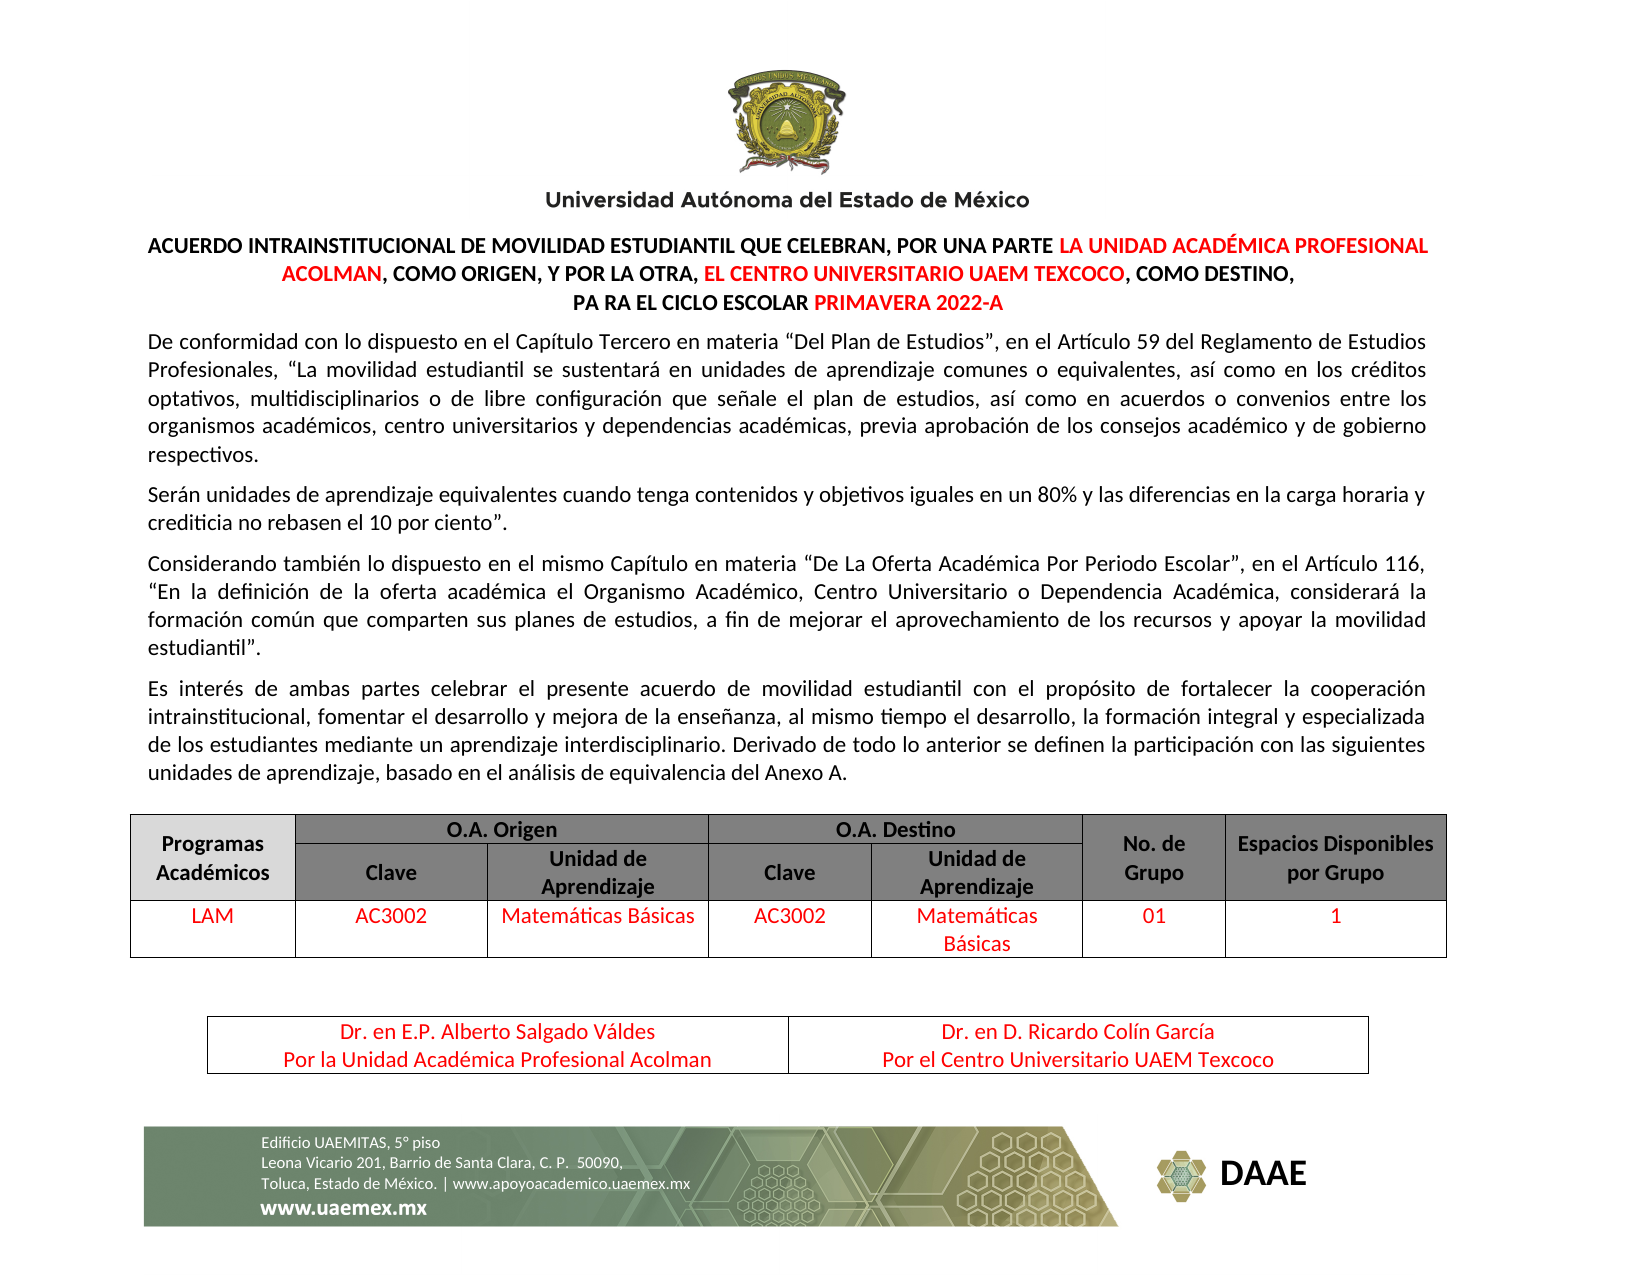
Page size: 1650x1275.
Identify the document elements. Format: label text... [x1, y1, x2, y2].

table_header Programas Académicos [131, 815, 295, 900]
table_cell Clave [709, 844, 871, 900]
table_cell LAM [131, 901, 295, 957]
table_cell Matemáticas Básicas [488, 901, 708, 957]
text Considerando también lo dispuesto en el mismo Capítulo en materia “De La Oferta Académica Por Periodo Escolar”, en el Artículo 116, “En la definición de la oferta académica el Organismo Académico, Centro Universitario o Dependencia Académica, considerará la formación común que comparten sus planes de estudios, a fin de mejorar el aprovechamiento de los recursos y apoyar la movilidad estudiantil”. [148, 549, 1428, 661]
picture [143, 1114, 1416, 1275]
table_cell AC3002 [709, 901, 871, 957]
table_cell AC3002 [296, 901, 487, 957]
table_header O.A. Origen [296, 815, 708, 843]
text Es interés de ambas partes celebrar el presente acuerdo de movilidad estudiantil con el propósito de fortalecer la cooperación intrainstitucional, fomentar el desarrollo y mejora de la enseñanza, al mismo tiempo el desarrollo, la formación integral y especializada de los estudiantes mediante un aprendizaje interdisciplinario. Derivado de todo lo anterior se definen la participación con las siguientes unidades de aprendizaje, basado en el análisis de equivalencia del Anexo A. [148, 674, 1428, 786]
table_cell Matemáticas Básicas [872, 901, 1082, 957]
text PA RA EL CICLO ESCOLAR PRIMAVERA 2022-A [148, 288, 1428, 316]
picture [151, 1, 1423, 219]
table_cell Unidad de Aprendizaje [872, 844, 1082, 900]
table_cell Unidad de Aprendizaje [488, 844, 708, 900]
table_cell Clave [296, 844, 487, 900]
text ACUERDO INTRAINSTITUCIONAL DE MOVILIDAD ESTUDIANTIL QUE CELEBRAN, POR UNA PARTE LA UNIDAD ACADÉMICA PROFESIONAL ACOLMAN, COMO ORIGEN, Y POR LA OTRA, EL CENTRO UNIVERSITARIO UAEM TEXCOCO, COMO DESTINO, [148, 232, 1428, 288]
table_cell 01 [1083, 901, 1225, 957]
table_header Dr. en E.P. Alberto Salgado Váldes Por la Unidad Académica Profesional Acolman [208, 1017, 788, 1073]
table_header Dr. en D. Ricardo Colín García Por el Centro Universitario UAEM Texcoco [789, 1017, 1368, 1073]
table_header O.A. Destino [709, 815, 1082, 843]
text Serán unidades de aprendizaje equivalentes cuando tenga contenidos y objetivos iguales en un 80% y las diferencias en la carga horaria y crediticia no rebasen el 10 por ciento”. [148, 480, 1428, 536]
table_header No. de Grupo [1083, 815, 1225, 900]
table_cell 1 [1226, 901, 1446, 957]
text De conformidad con lo dispuesto en el Capítulo Tercero en materia “Del Plan de Estudios”, en el Artículo 59 del Reglamento de Estudios Profesionales, “La movilidad estudiantil se sustentará en unidades de aprendizaje comunes o equivalentes, así como en los créditos optativos, multidisciplinarios o de libre configuración que señale el plan de estudios, así como en acuerdos o convenios entre los organismos académicos, centro universitarios y dependencias académicas, previa aprobación de los consejos académico y de gobierno respectivos. [148, 328, 1428, 468]
table_header Espacios Disponibles por Grupo [1226, 815, 1446, 900]
